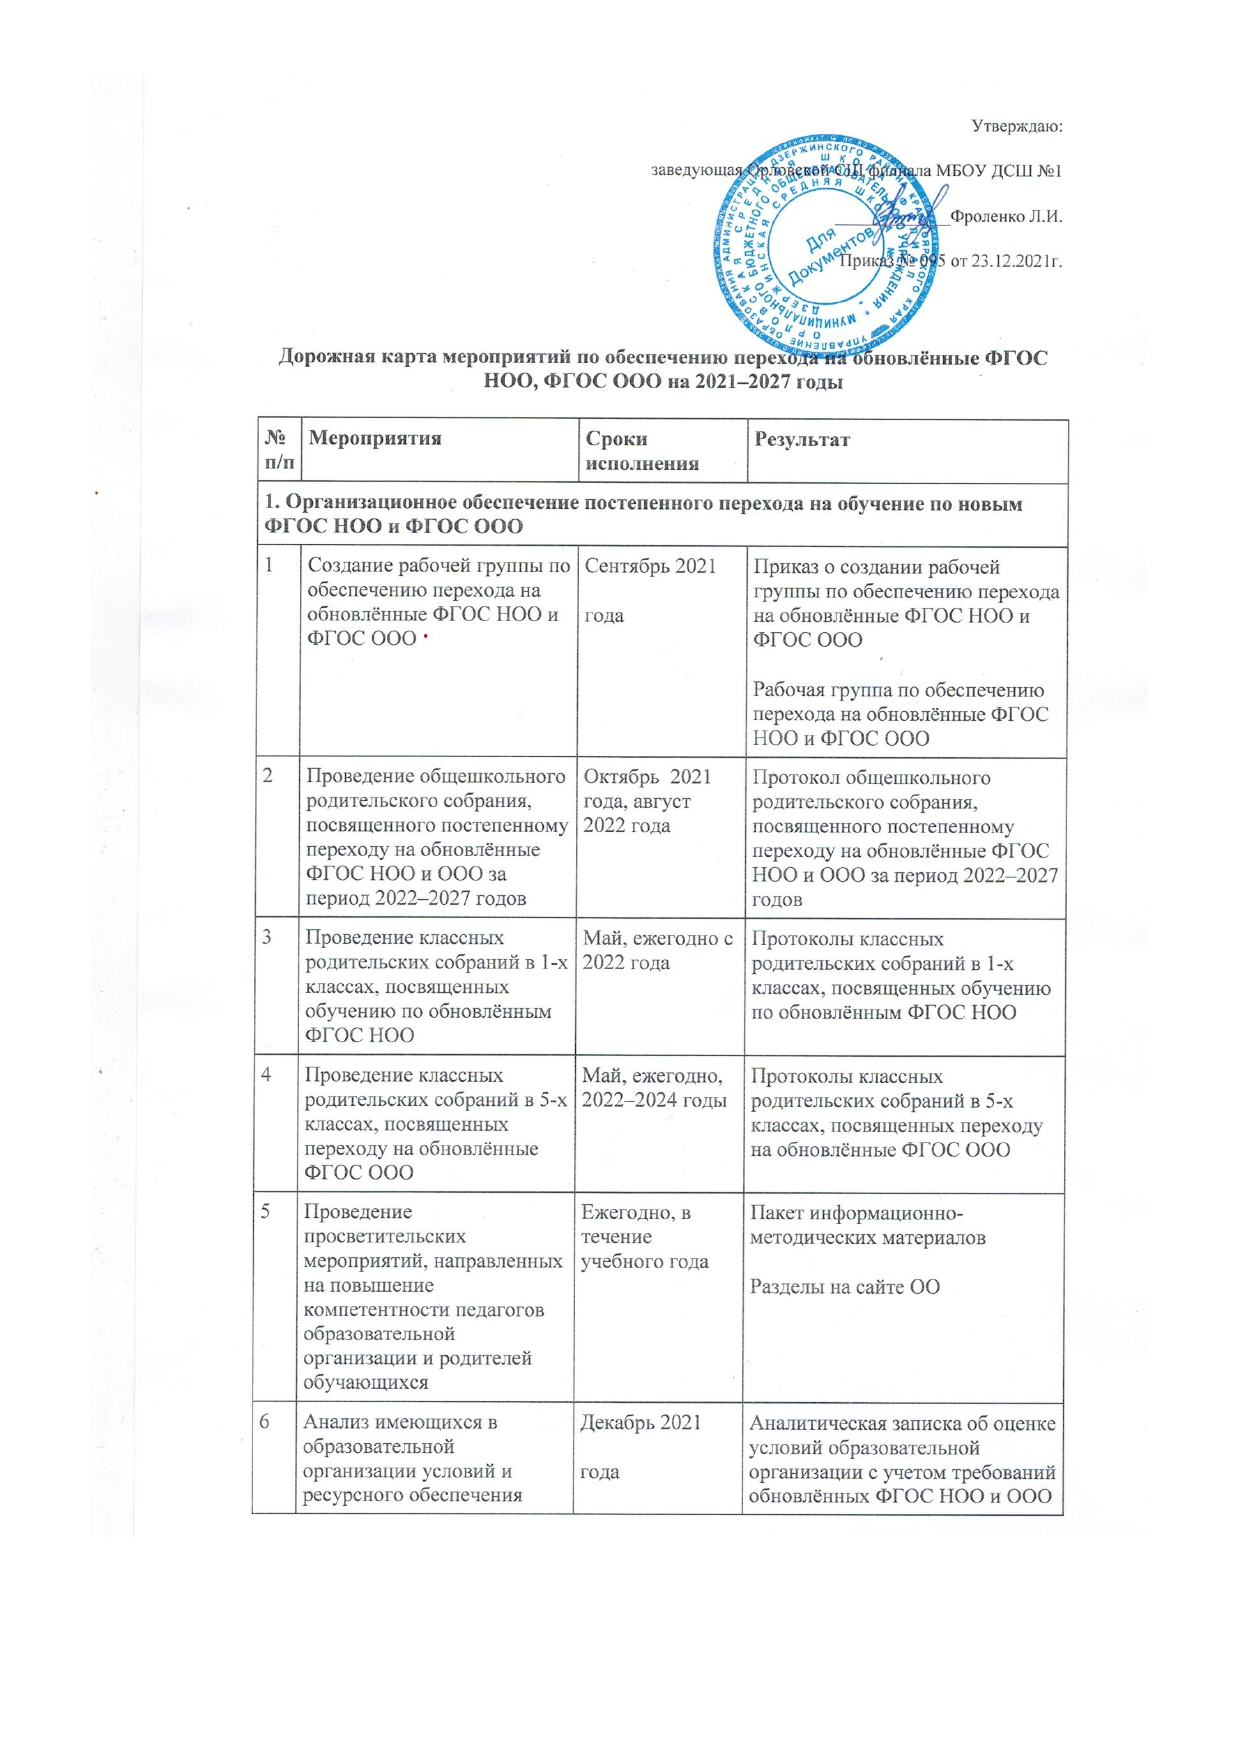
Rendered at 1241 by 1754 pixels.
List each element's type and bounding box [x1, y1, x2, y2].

picture [76, 59, 1162, 1552]
